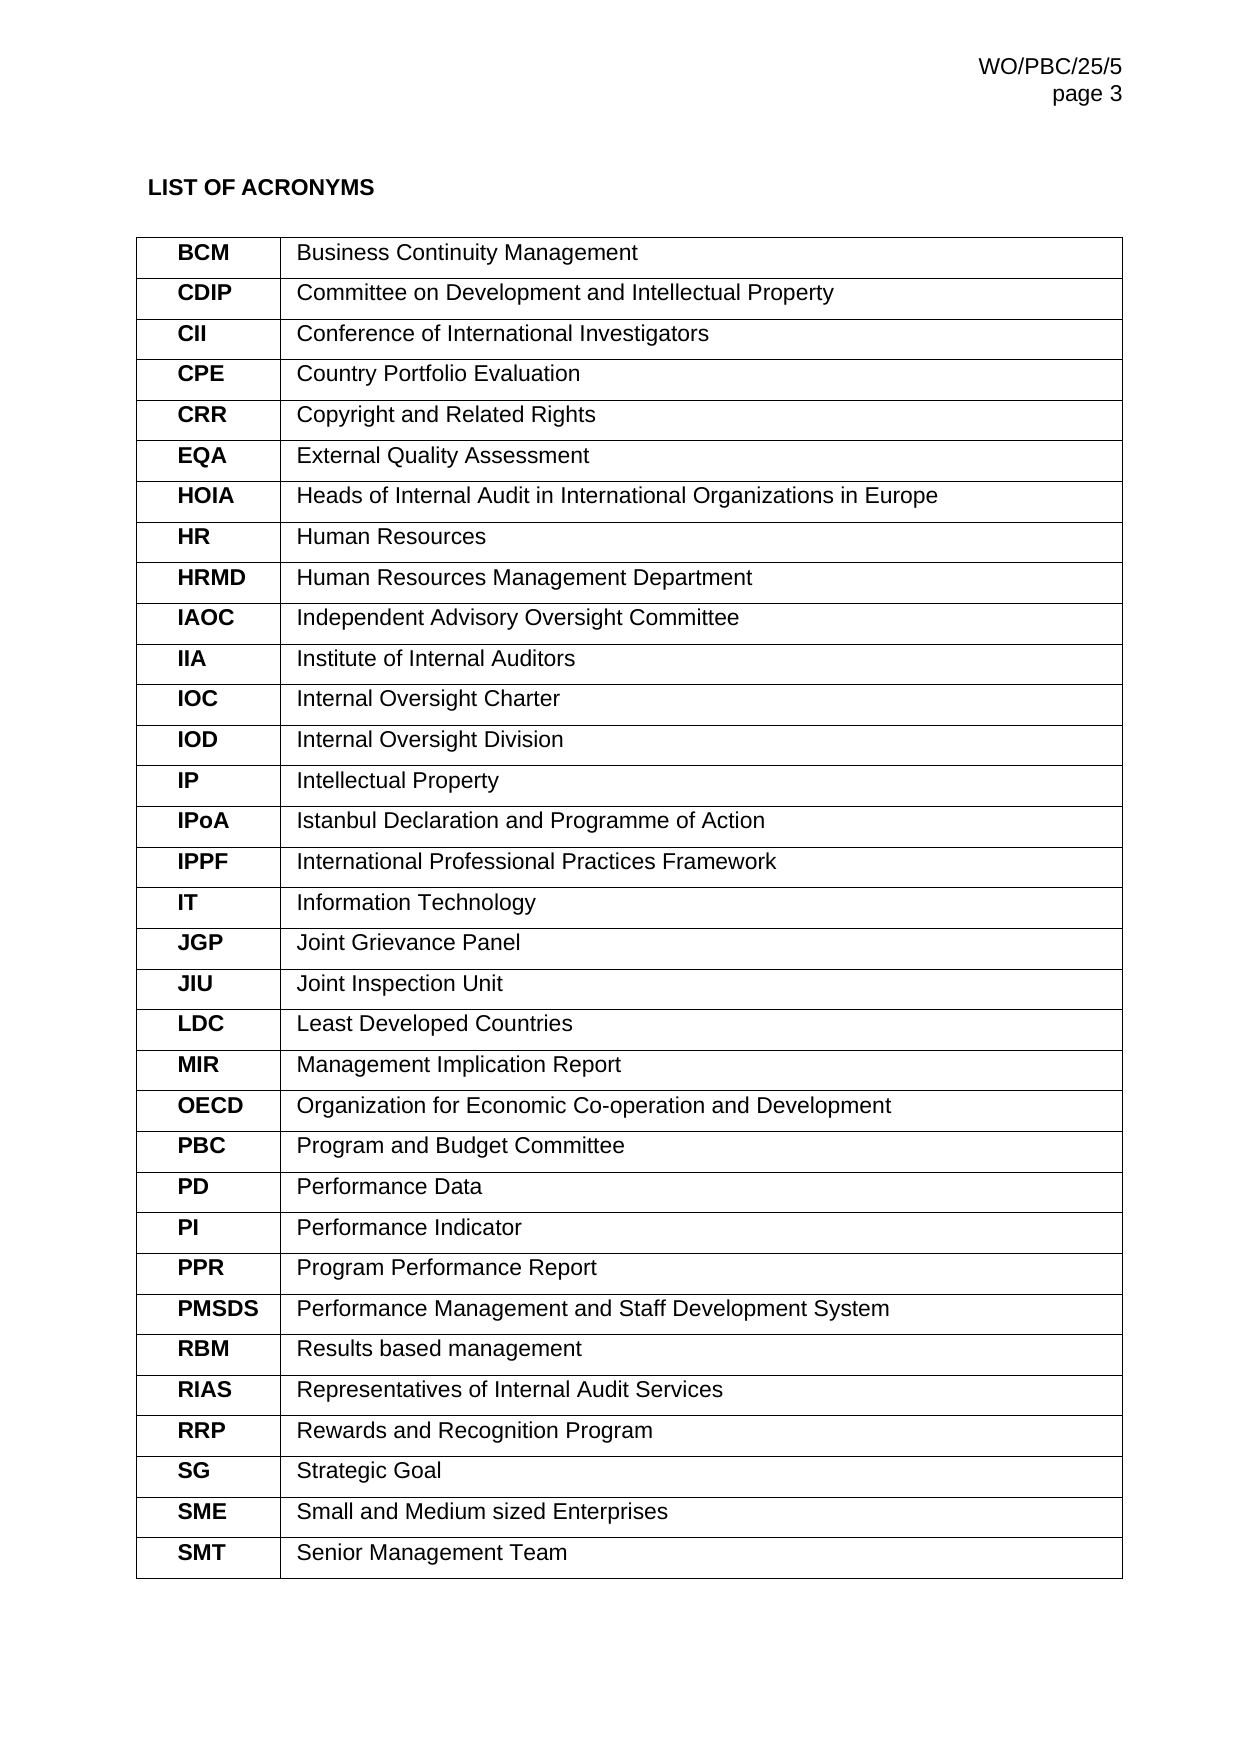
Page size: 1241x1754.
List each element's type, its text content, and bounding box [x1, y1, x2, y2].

table_cell IAOC [137, 604, 280, 643]
table_cell PBC [137, 1132, 280, 1172]
table_cell Independent Advisory Oversight Committee [281, 604, 1122, 643]
table_cell Internal Oversight Charter [281, 685, 1122, 725]
table_cell Istanbul Declaration and Programme of Action [281, 807, 1122, 847]
table_cell Joint Grievance Panel [281, 929, 1122, 968]
table_cell Country Portfolio Evaluation [281, 360, 1122, 400]
subtitle LIST OF ACRONYMS [148, 173, 1122, 200]
table_cell Program and Budget Committee [281, 1132, 1122, 1172]
table_cell RBM [137, 1335, 280, 1375]
table_cell JGP [137, 929, 280, 968]
table_cell Copyright and Related Rights [281, 401, 1122, 440]
table_cell Internal Oversight Division [281, 726, 1122, 765]
table_cell CDIP [137, 279, 280, 318]
table_cell IT [137, 888, 280, 928]
table_cell HR [137, 523, 280, 562]
table_cell CRR [137, 401, 280, 440]
table_cell Institute of Internal Auditors [281, 645, 1122, 684]
table_cell Management Implication Report [281, 1051, 1122, 1090]
table_cell SG [137, 1457, 280, 1497]
table_cell HOIA [137, 482, 280, 522]
table_cell Human Resources [281, 523, 1122, 562]
table_cell Heads of Internal Audit in International Organizations in Europe [281, 482, 1122, 522]
table_cell Performance Management and Staff Development System [281, 1295, 1122, 1334]
table_cell JIU [137, 970, 280, 1009]
table_cell PPR [137, 1254, 280, 1293]
table_cell Organization for Economic Co-operation and Development [281, 1091, 1122, 1131]
table_cell IP [137, 766, 280, 806]
table_cell Performance Indicator [281, 1213, 1122, 1253]
table_cell Intellectual Property [281, 766, 1122, 806]
table_cell External Quality Assessment [281, 441, 1122, 481]
table_cell Rewards and Recognition Program [281, 1416, 1122, 1456]
table_cell RRP [137, 1416, 280, 1456]
table_cell OECD [137, 1091, 280, 1131]
table_cell LDC [137, 1010, 280, 1050]
table_cell PMSDS [137, 1295, 280, 1334]
table_cell Performance Data [281, 1173, 1122, 1212]
table_cell Human Resources Management Department [281, 563, 1122, 603]
table_cell SMT [137, 1538, 280, 1578]
table_cell SME [137, 1498, 280, 1537]
table_cell Information Technology [281, 888, 1122, 928]
table_cell IPoA [137, 807, 280, 847]
table_header BCM [137, 238, 280, 278]
table_cell Least Developed Countries [281, 1010, 1122, 1050]
table_cell IPPF [137, 848, 280, 887]
table_cell Results based management [281, 1335, 1122, 1375]
table_cell HRMD [137, 563, 280, 603]
table_cell Strategic Goal [281, 1457, 1122, 1497]
table_cell PI [137, 1213, 280, 1253]
table_cell IOD [137, 726, 280, 765]
table_cell Senior Management Team [281, 1538, 1122, 1578]
table_cell CII [137, 320, 280, 359]
table_cell RIAS [137, 1376, 280, 1415]
table_cell Joint Inspection Unit [281, 970, 1122, 1009]
table_cell PD [137, 1173, 280, 1212]
table_cell IIA [137, 645, 280, 684]
table_cell Representatives of Internal Audit Services [281, 1376, 1122, 1415]
table_cell Small and Medium sized Enterprises [281, 1498, 1122, 1537]
table_cell Committee on Development and Intellectual Property [281, 279, 1122, 318]
table_cell IOC [137, 685, 280, 725]
table_cell MIR [137, 1051, 280, 1090]
table_header Business Continuity Management [281, 238, 1122, 278]
table_cell CPE [137, 360, 280, 400]
table_cell International Professional Practices Framework [281, 848, 1122, 887]
table_cell EQA [137, 441, 280, 481]
table_cell Conference of International Investigators [281, 320, 1122, 359]
table_cell Program Performance Report [281, 1254, 1122, 1293]
